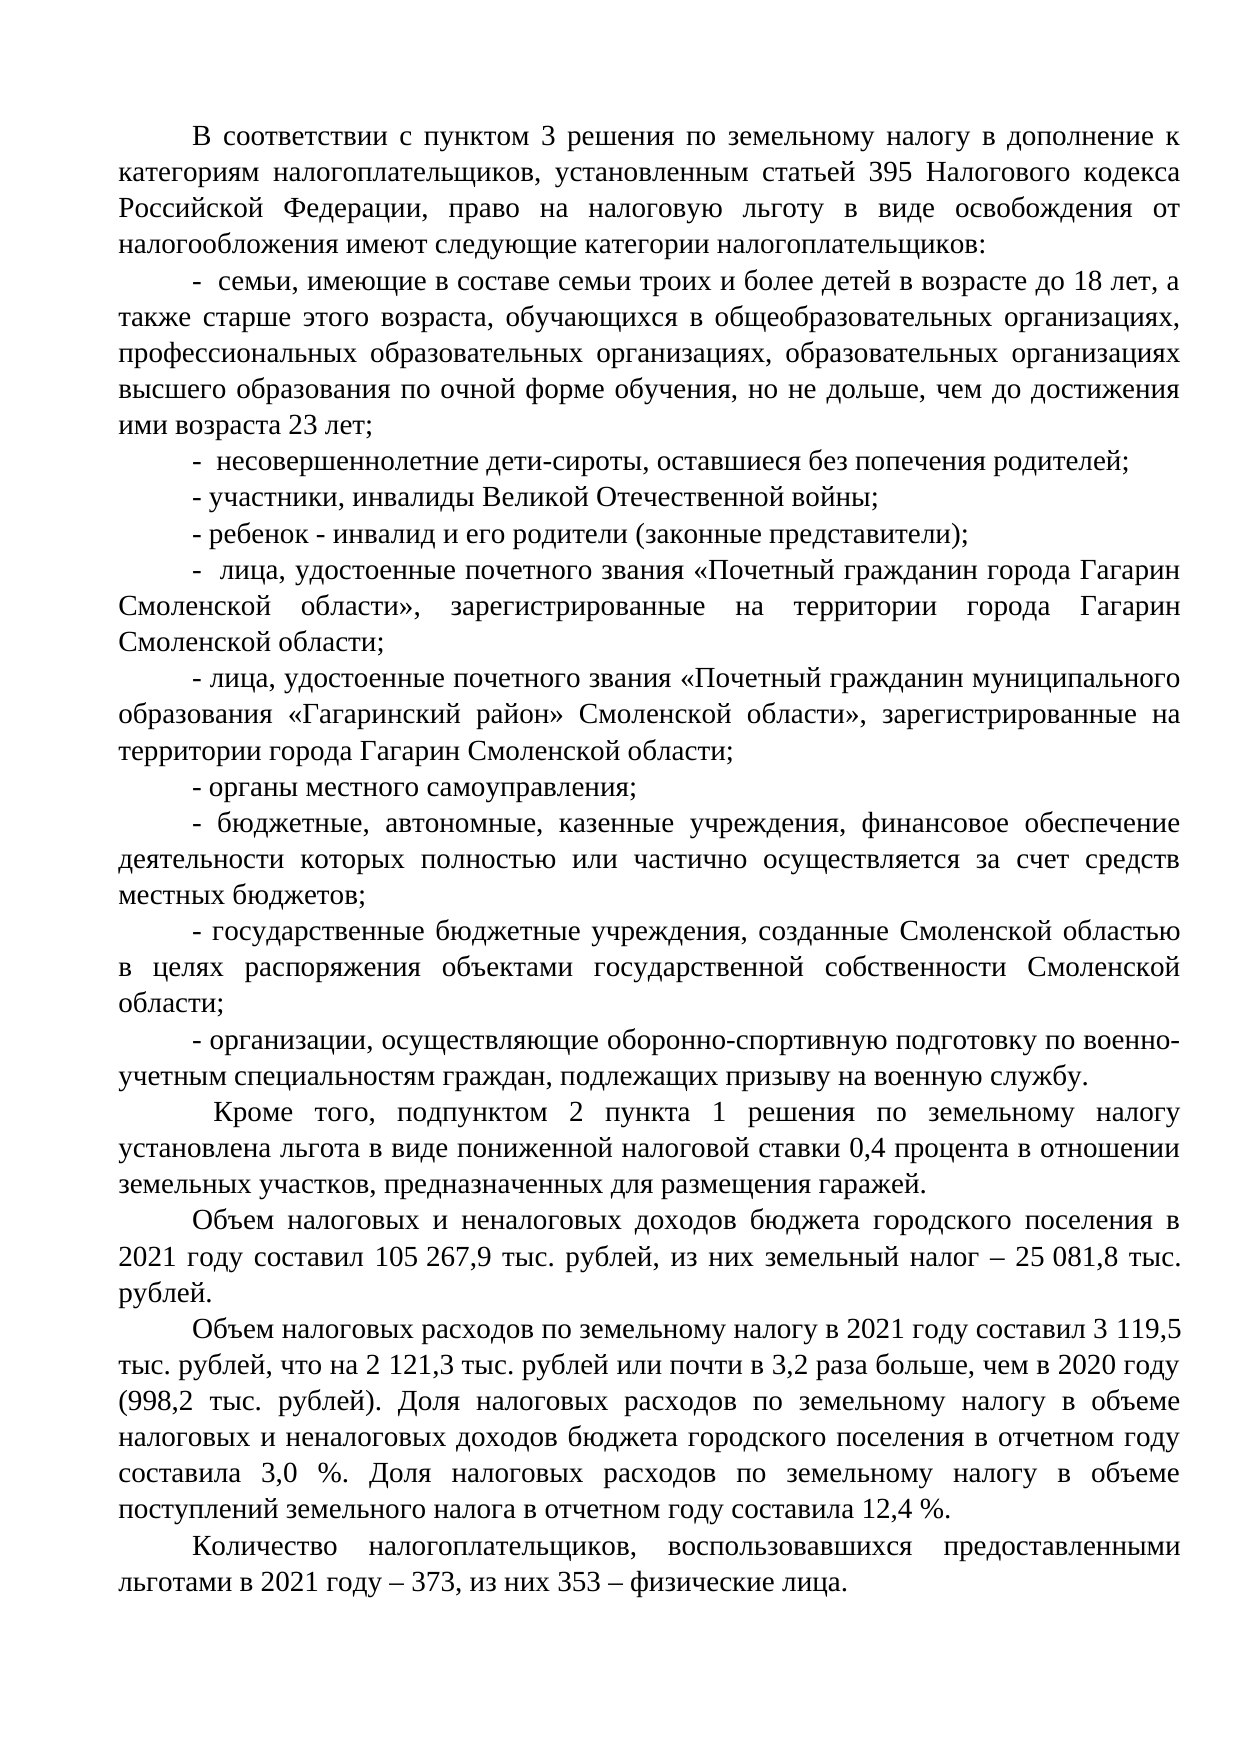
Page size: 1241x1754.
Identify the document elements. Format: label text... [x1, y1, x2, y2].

text Количество налогоплательщиков, воспользовавшихся предоставленными льготами в 2021 году – 373, из них 353 – физические лица. [118, 1528, 1181, 1597]
text - государственные бюджетные учреждения, созданные Смоленской областью в целях распоряжения объектами государственной собственности Смоленской области; [118, 913, 1181, 1019]
text - лица, удостоенные почетного звания «Почетный гражданин города Гагарин Смоленской области», зарегистрированные на территории города Гагарин Смоленской области; [118, 552, 1181, 658]
text - органы местного самоуправления; [118, 769, 1181, 802]
text Объем налоговых расходов по земельному налогу в 2021 году составил 3 119,5 тыс. рублей, что на 2 121,3 тыс. рублей или почти в 3,2 раза больше, чем в 2020 году (998,2 тыс. рублей). Доля налоговых расходов по земельному налогу в объеме налоговых и неналоговых доходов бюджета городского поселения в отчетном году составила 3,0 %. Доля налоговых расходов по земельному налогу в объеме поступлений земельного налога в отчетном году составила 12,4 %. [118, 1311, 1181, 1525]
text - несовершеннолетние дети-сироты, оставшиеся без попечения родителей; [118, 443, 1181, 477]
text - участники, инвалиды Великой Отечественной войны; [118, 479, 1181, 513]
text - организации, осуществляющие оборонно-спортивную подготовку по военно-учетным специальностям граждан, подлежащих призыву на военную службу. [118, 1022, 1181, 1091]
text Объем налоговых и неналоговых доходов бюджета городского поселения в 2021 году составил 105 267,9 тыс. рублей, из них земельный налог – 25 081,8 тыс. рублей. [118, 1202, 1181, 1308]
text - бюджетные, автономные, казенные учреждения, финансовое обеспечение деятельности которых полностью или частично осуществляется за счет средств местных бюджетов; [118, 805, 1181, 911]
text В соответствии с пунктом 3 решения по земельному налогу в дополнение к категориям налогоплательщиков, установленным статьей 395 Налогового кодекса Российской Федерации, право на налоговую льготу в виде освобождения от налогообложения имеют следующие категории налогоплательщиков: [118, 118, 1181, 260]
text - семьи, имеющие в составе семьи троих и более детей в возрасте до 18 лет, а также старше этого возраста, обучающихся в общеобразовательных организациях, профессиональных образовательных организациях, образовательных организациях высшего образования по очной форме обучения, но не дольше, чем до достижения ими возраста 23 лет; [118, 263, 1181, 441]
text Кроме того, подпунктом 2 пункта 1 решения по земельному налогу установлена льгота в виде пониженной налоговой ставки 0,4 процента в отношении земельных участков, предназначенных для размещения гаражей. [118, 1094, 1181, 1200]
text - лица, удостоенные почетного звания «Почетный гражданин муниципального образования «Гагаринский район» Смоленской области», зарегистрированные на территории города Гагарин Смоленской области; [118, 660, 1181, 766]
text - ребенок - инвалид и его родители (законные представители); [118, 516, 1181, 549]
